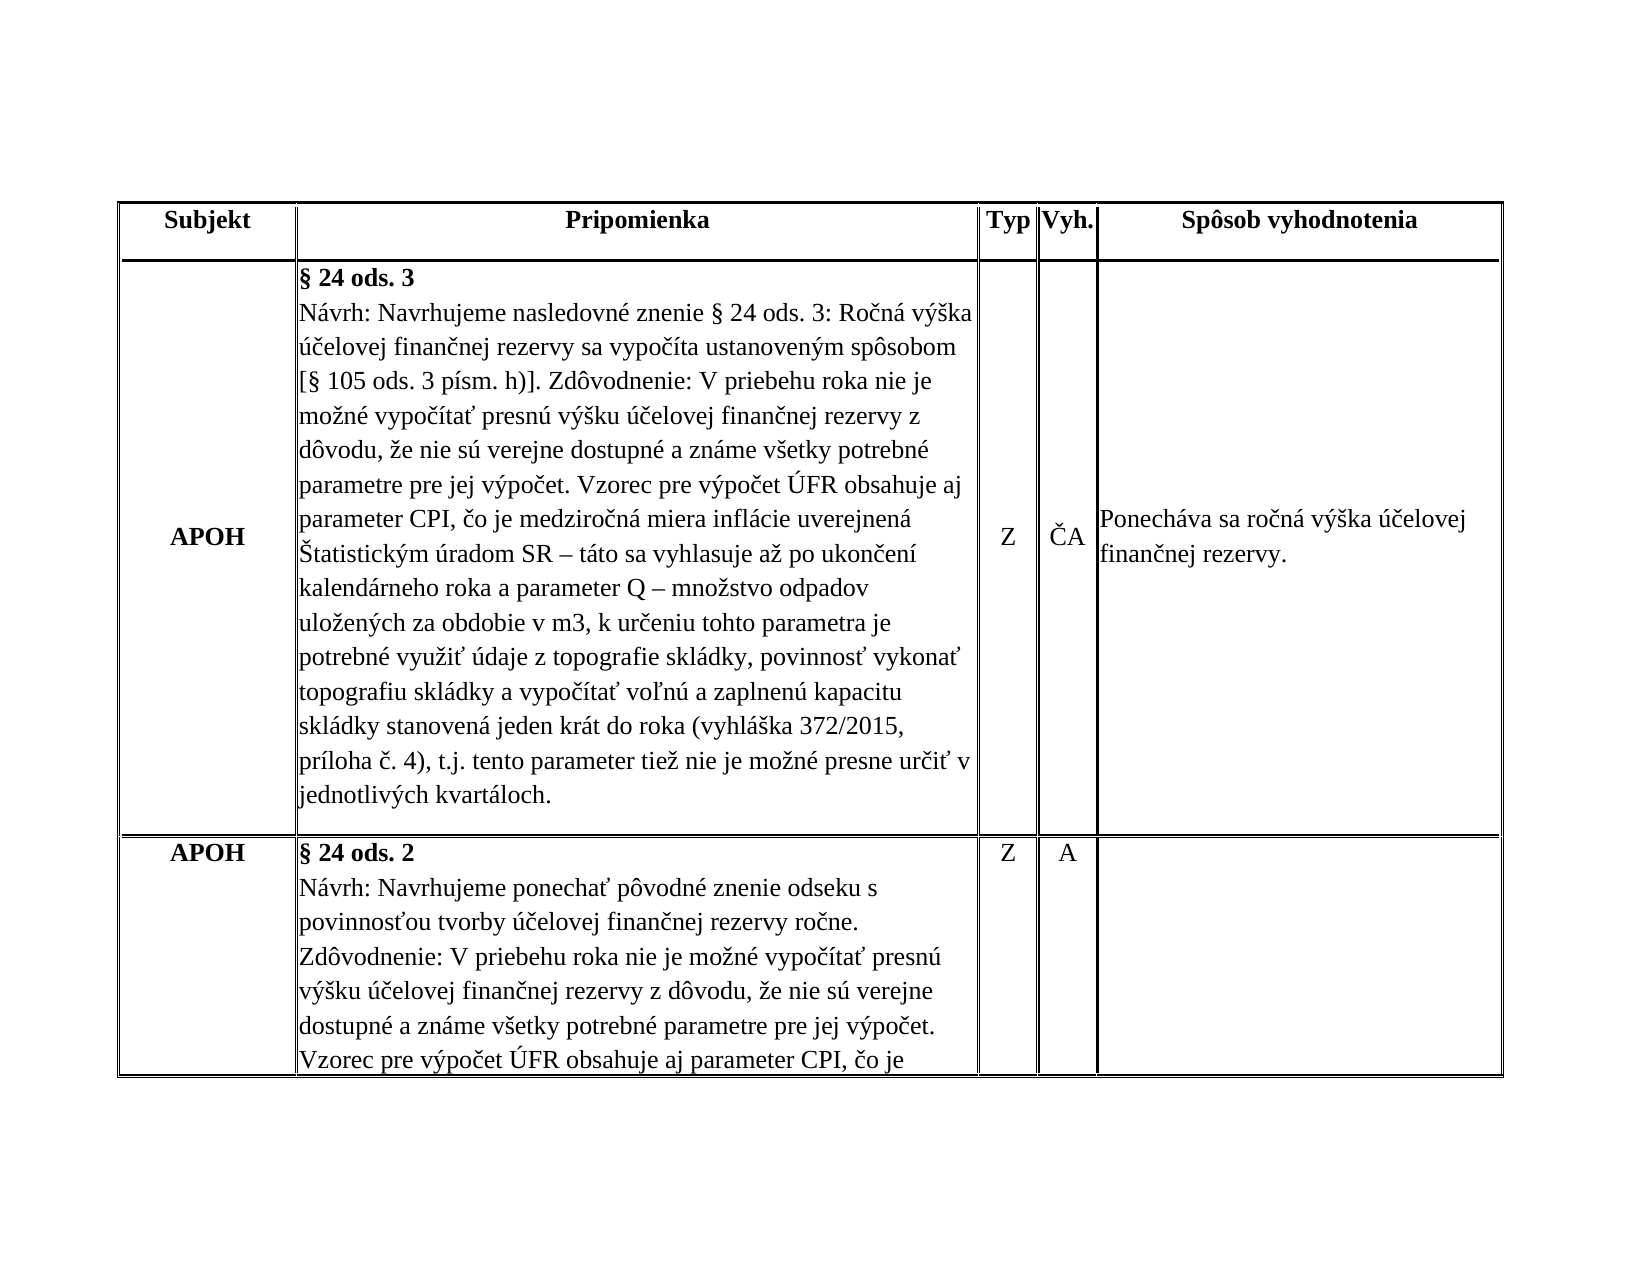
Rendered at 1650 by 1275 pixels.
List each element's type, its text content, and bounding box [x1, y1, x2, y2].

table_header Spôsob vyhodnotenia [1097, 204, 1501, 259]
table_header Subjekt [120, 204, 296, 259]
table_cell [296, 838, 978, 1074]
table_header Typ [979, 203, 1038, 259]
table_cell § 24 ods. 3 Návrh: Navrhujeme nasledovné znenie § 24 ods. 3: Ročná výška účelovej finančnej rezervy sa vypočíta ustanoveným spôsobom [§ 105 ods. 3 písm. h)]. Zdôvodnenie: V priebehu roka nie je možné vypočítať presnú výšku účelovej finančnej rezervy z dôvodu, že nie sú verejne dostupné a známe všetky potrebné parametre pre jej výpočet. Vzorec pre výpočet ÚFR obsahuje aj parameter CPI, čo je medziročná miera inflácie uverejnená Štatistickým úradom SR – táto sa vyhlasuje až po ukončení kalendárneho roka a parameter Q – množstvo odpadov uložených za obdobie v m3, k určeniu tohto parametra je potrebné využiť údaje z topografie skládky, povinnosť vykonať topografiu skládky a vypočítať voľnú a zaplnenú kapacitu skládky stanovená jeden krát do roka (vyhláška 372/2015, príloha č. 4), t.j. tento parameter tiež nie je možné presne určiť v jednotlivých kvartáloch. [298, 262, 977, 834]
table_cell Z [980, 262, 1036, 834]
table_cell A [1038, 838, 1097, 1074]
table_cell APOH [120, 259, 295, 834]
table_cell Z [979, 834, 1038, 1074]
table_cell [1097, 834, 1501, 1074]
table_cell APOH [120, 834, 296, 1074]
table_header Vyh. [1038, 203, 1097, 259]
table_cell ČA [1040, 262, 1096, 834]
table_header Pripomienka [296, 204, 978, 259]
table_cell Ponecháva sa ročná výška účelovej finančnej rezervy. [1099, 259, 1501, 834]
